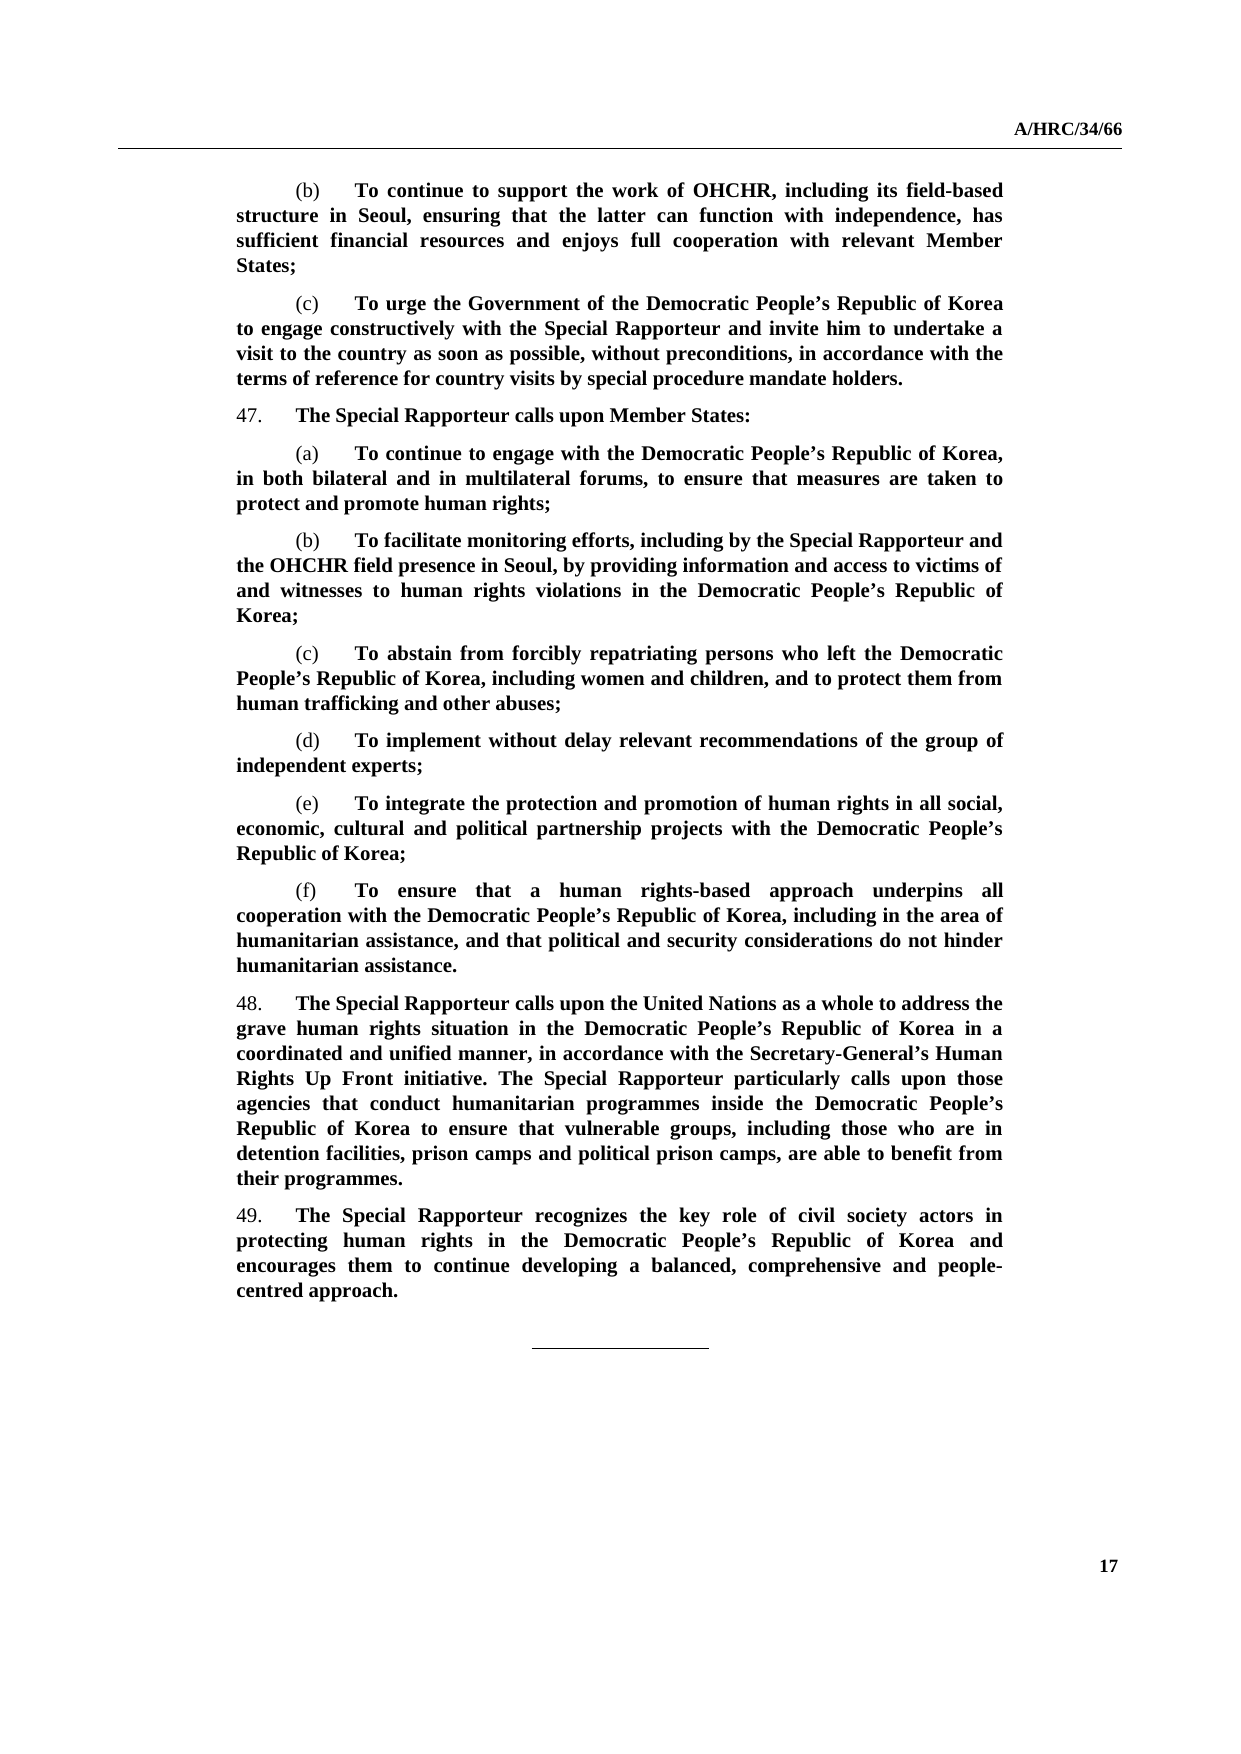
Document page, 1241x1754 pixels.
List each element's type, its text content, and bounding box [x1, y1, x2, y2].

text (c) To abstain from forcibly repatriating persons who left the Democratic People’s Republic of Korea, including women and children, and to protect them from human trafficking and other abuses; [236, 640, 1004, 715]
text (c) To urge the Government of the Democratic People’s Republic of Korea to engage constructively with the Special Rapporteur and invite him to undertake a visit to the country as soon as possible, without preconditions, in accordance with the terms of reference for country visits by special procedure mandate holders. [236, 290, 1004, 390]
text 49. The Special Rapporteur recognizes the key role of civil society actors in protecting human rights in the Democratic People’s Republic of Korea and encourages them to continue developing a balanced, comprehensive and people-centred approach. [236, 1202, 1004, 1302]
text 48. The Special Rapporteur calls upon the United Nations as a whole to address the grave human rights situation in the Democratic People’s Republic of Korea in a coordinated and unified manner, in accordance with the Secretary-General’s Human Rights Up Front initiative. The Special Rapporteur particularly calls upon those agencies that conduct humanitarian programmes inside the Democratic People’s Republic of Korea to ensure that vulnerable groups, including those who are in detention facilities, prison camps and political prison camps, are able to benefit from their programmes. [236, 990, 1004, 1190]
text (e) To integrate the protection and promotion of human rights in all social, economic, cultural and political partnership projects with the Democratic People’s Republic of Korea; [236, 790, 1004, 865]
text (b) To facilitate monitoring efforts, including by the Special Rapporteur and the OHCHR field presence in Seoul, by providing information and access to victims of and witnesses to human rights violations in the Democratic People’s Republic of Korea; [236, 527, 1004, 627]
text (a) To continue to engage with the Democratic People’s Republic of Korea, in both bilateral and in multilateral forums, to ensure that measures are taken to protect and promote human rights; [236, 440, 1004, 515]
text 47. The Special Rapporteur calls upon Member States: [236, 402, 1004, 427]
text (d) To implement without delay relevant recommendations of the group of independent experts; [236, 727, 1004, 777]
text (f) To ensure that a human rights-based approach underpins all cooperation with the Democratic People’s Republic of Korea, including in the area of humanitarian assistance, and that political and security considerations do not hinder humanitarian assistance. [236, 877, 1004, 977]
text (b) To continue to support the work of OHCHR, including its field-based structure in Seoul, ensuring that the latter can function with independence, has sufficient financial resources and enjoys full cooperation with relevant Member States; [236, 177, 1004, 277]
